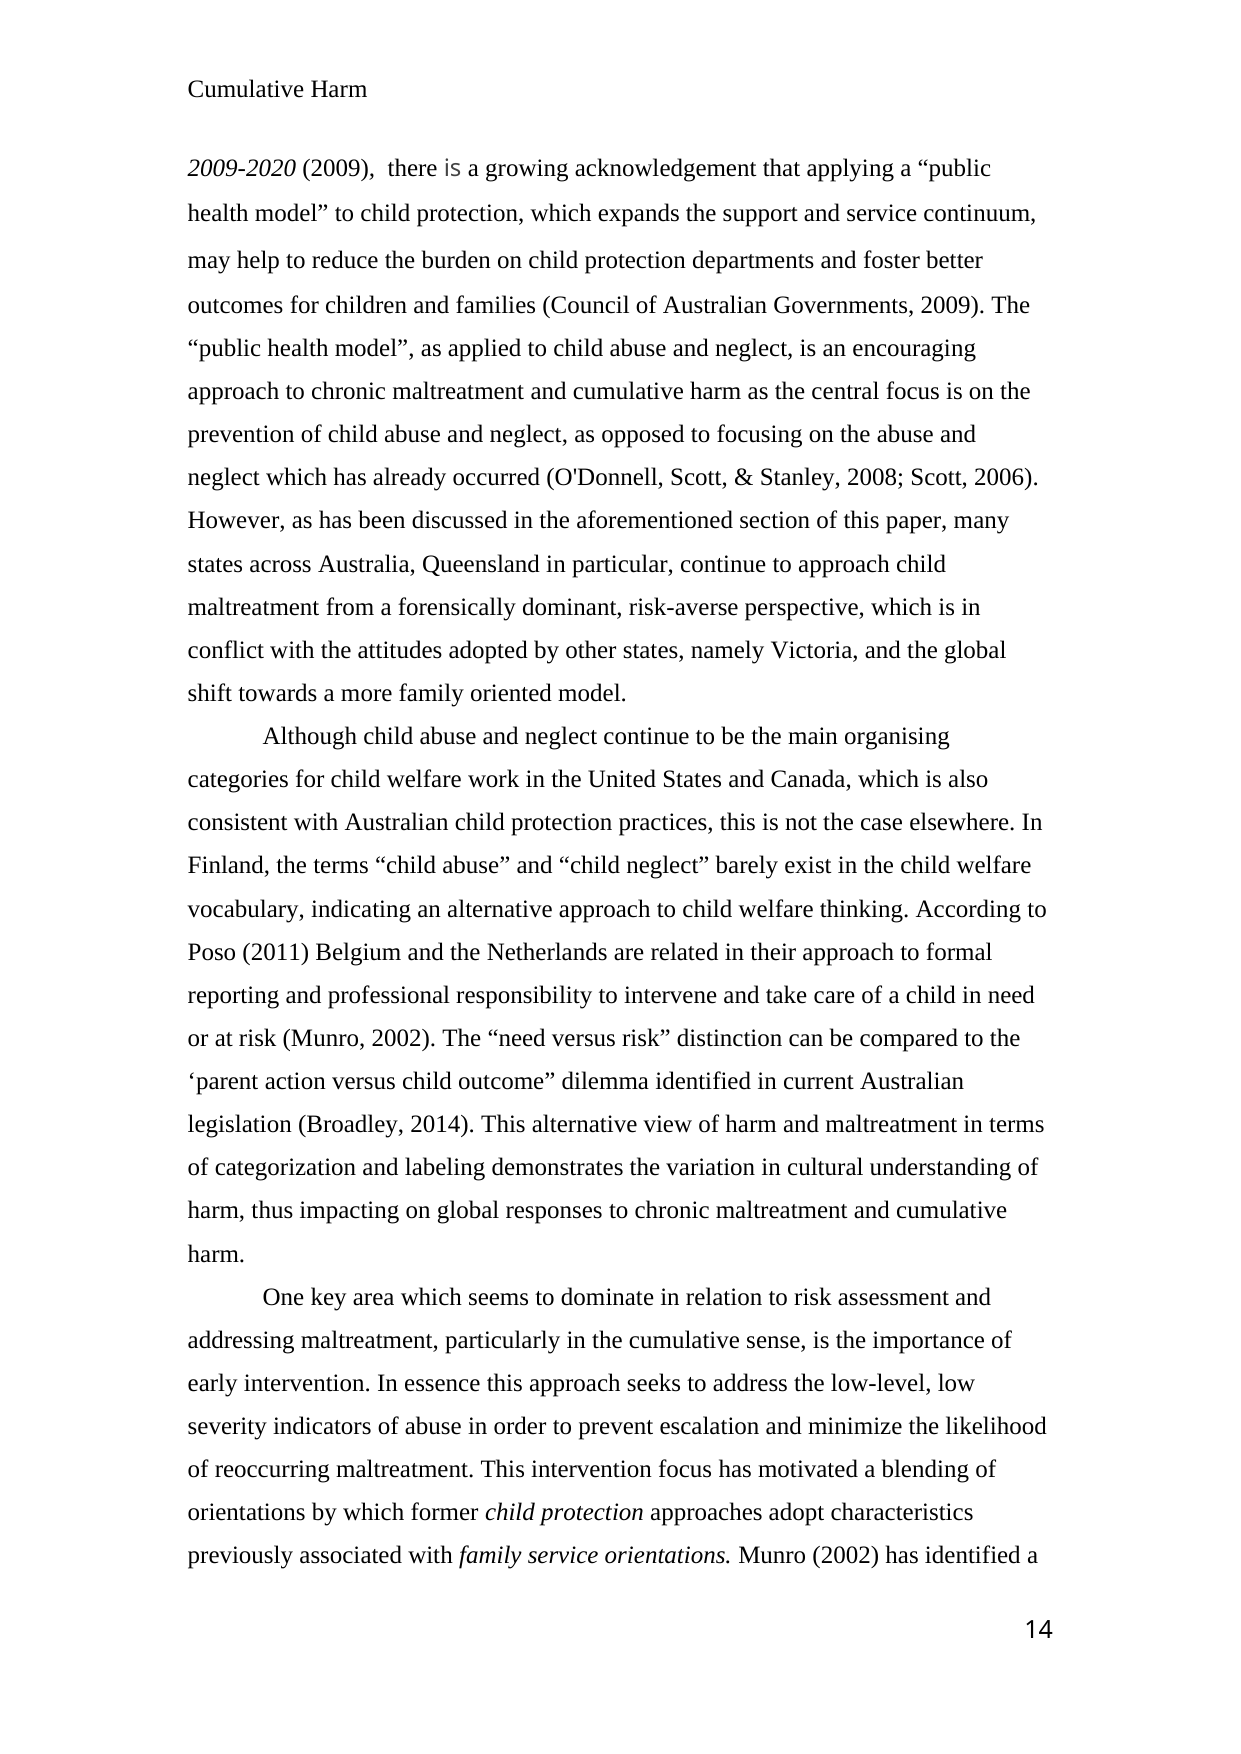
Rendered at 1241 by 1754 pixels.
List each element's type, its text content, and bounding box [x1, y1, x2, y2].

text ‘parent action versus child outcome” dilemma identified in current Australian legislation (Broadley, 2014). This alternative view of harm and maltreatment in terms of categorization and labeling demonstrates the variation in cultural understanding of harm, thus impacting on global responses to chronic maltreatment and cumulative harm. [187, 1066, 1053, 1267]
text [187, 1282, 1053, 1569]
text Although child abuse and neglect continue to be the main organising categories for child welfare work in the United States and Canada, which is also consistent with Australian child protection practices, this is not the case elsewhere. In Finland, the terms “child abuse” and “child neglect” barely exist in the child welfare vocabulary, indicating an alternative approach to child welfare thinking. According to Poso (2011) Belgium and the Netherlands are related in their approach to formal reporting and professional responsibility to intervene and take care of a child in need or at risk (Munro, 2002). The “need versus risk” distinction can be compared to the [187, 721, 1053, 1052]
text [187, 151, 1053, 707]
